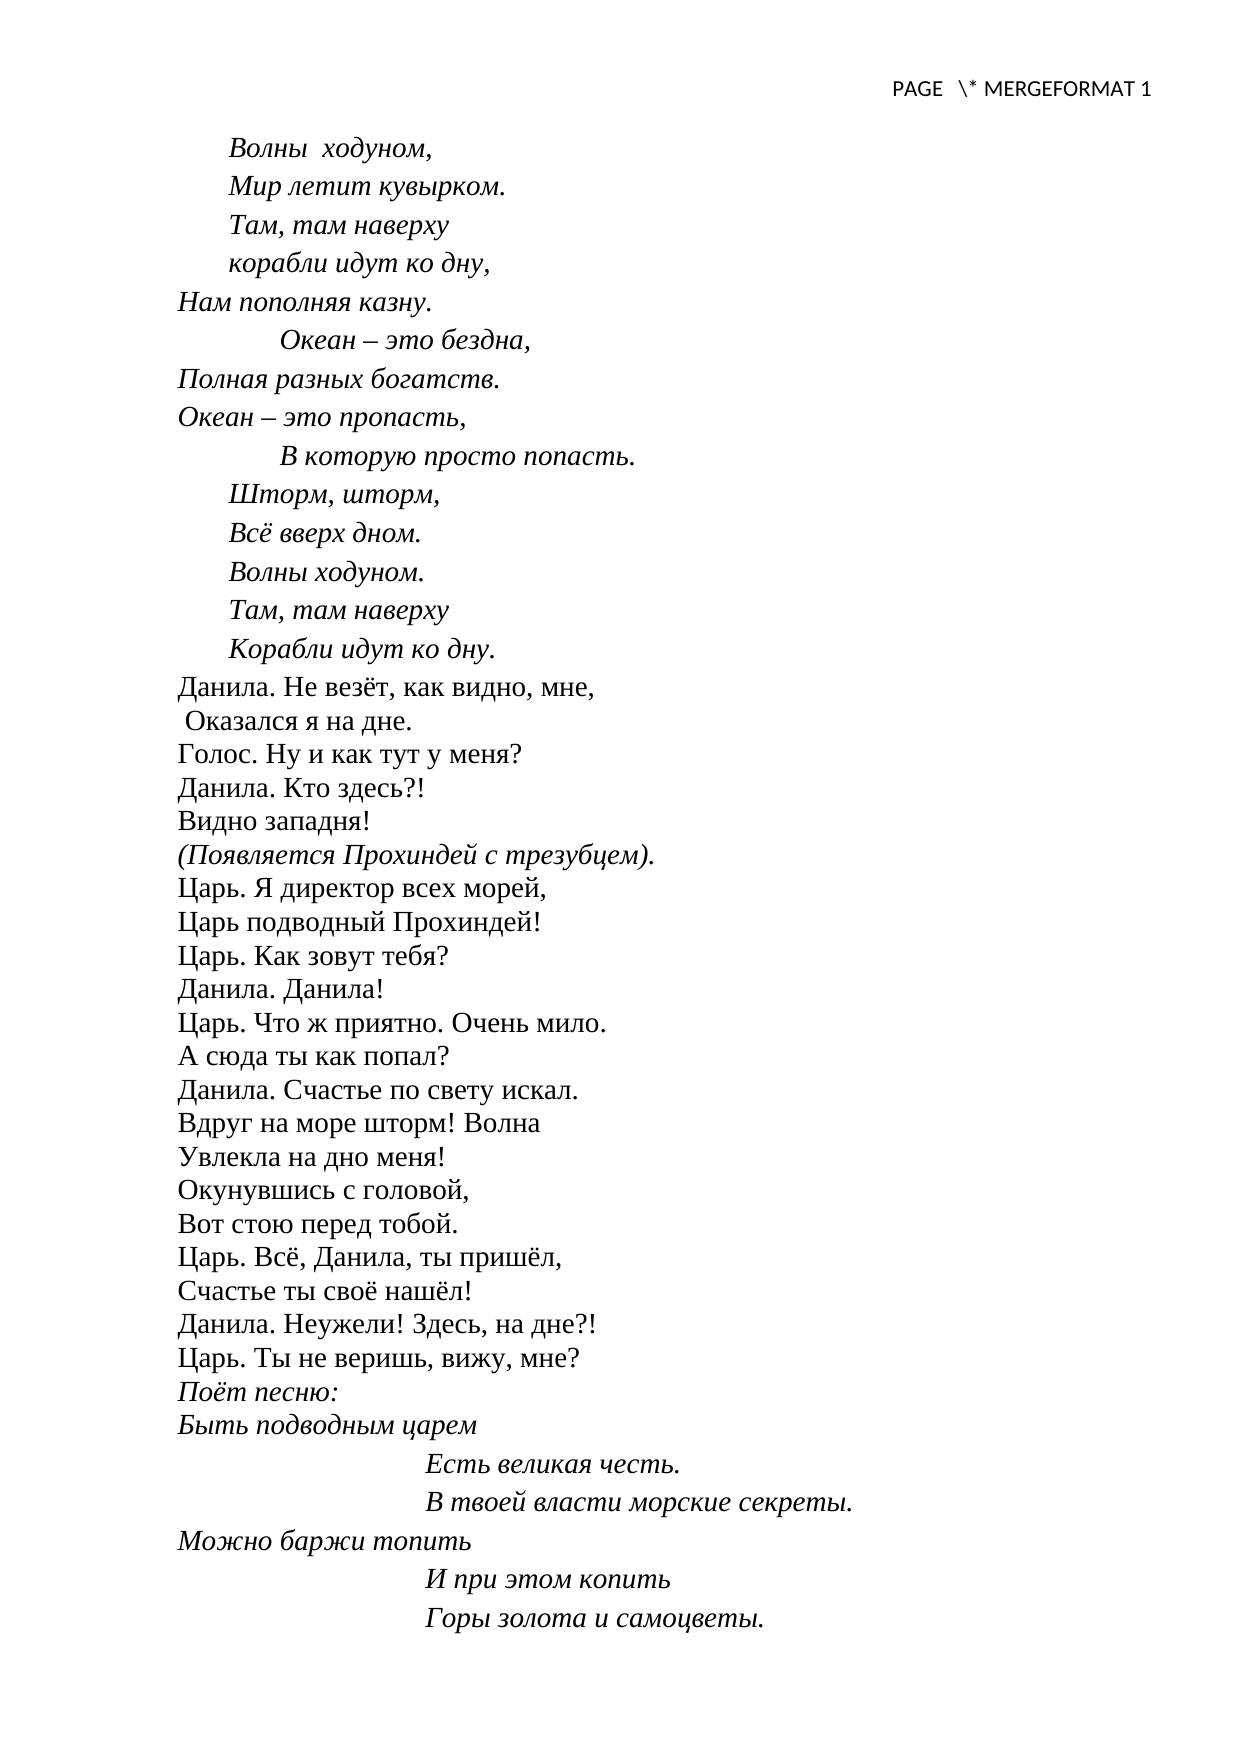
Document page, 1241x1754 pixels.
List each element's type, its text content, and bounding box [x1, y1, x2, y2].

text Полная разных богатств. [177, 361, 1152, 394]
text Вот стою перед тобой. [177, 1206, 1152, 1239]
subtitle Там, там наверху [177, 207, 1152, 240]
text В которую просто попасть. [177, 438, 1152, 472]
text Счастье ты своё нашёл! [177, 1273, 1152, 1307]
text Царь. Я директор всех морей, [177, 871, 1152, 904]
text Окунувшись с головой, [177, 1172, 1152, 1206]
text В твоей власти морские секреты. [177, 1484, 1152, 1518]
text Шторм, шторм, [177, 477, 1152, 510]
text Царь. Ты не веришь, вижу, мне? [177, 1340, 1152, 1374]
text Горы золота и самоцветы. [177, 1600, 1152, 1633]
text Данила. Кто здесь?! [177, 770, 1152, 803]
text Волны ходуном, [177, 130, 1152, 163]
text Океан – это бездна, [177, 322, 1152, 356]
text И при этом копить [177, 1561, 1152, 1595]
text Царь. Всё, Данила, ты пришёл, [177, 1239, 1152, 1273]
text Увлекла на дно меня! [177, 1139, 1152, 1172]
text Видно западня! [177, 803, 1152, 837]
text Вдруг на море шторм! Волна [177, 1105, 1152, 1139]
text Царь подводный Прохиндей! [177, 904, 1152, 938]
text Царь. Что ж приятно. Очень мило. [177, 1005, 1152, 1038]
text Оказался я на дне. [177, 703, 1152, 736]
text Корабли идут ко дну. [177, 631, 1152, 664]
text Есть великая честь. [177, 1446, 1152, 1479]
subtitle Там, там наверху [177, 592, 1152, 626]
text А сюда ты как попал? [177, 1038, 1152, 1072]
text Данила. Данила! [177, 971, 1152, 1005]
text Царь. Как зовут тебя? [177, 938, 1152, 971]
text Данила. Не везёт, как видно, мне, [177, 669, 1152, 703]
text Данила. Неужели! Здесь, на дне?! [177, 1307, 1152, 1340]
text корабли идут ко дну, [177, 245, 1152, 279]
text Волны ходуном. [177, 554, 1152, 587]
text (Появляется Прохиндей с трезубцем). [177, 837, 1152, 871]
text Можно баржи топить [177, 1523, 1152, 1556]
text Данила. Счастье по свету искал. [177, 1072, 1152, 1105]
text Всё вверх дном. [177, 515, 1152, 549]
text Поёт песню: [177, 1374, 1152, 1407]
subtitle Быть подводным царем [177, 1407, 1152, 1441]
text Океан – это пропасть, [177, 399, 1152, 433]
text Нам пополняя казну. [177, 284, 1152, 317]
text Голос. Ну и как тут у меня? [177, 736, 1152, 770]
text Мир летит кувырком. [177, 168, 1152, 202]
